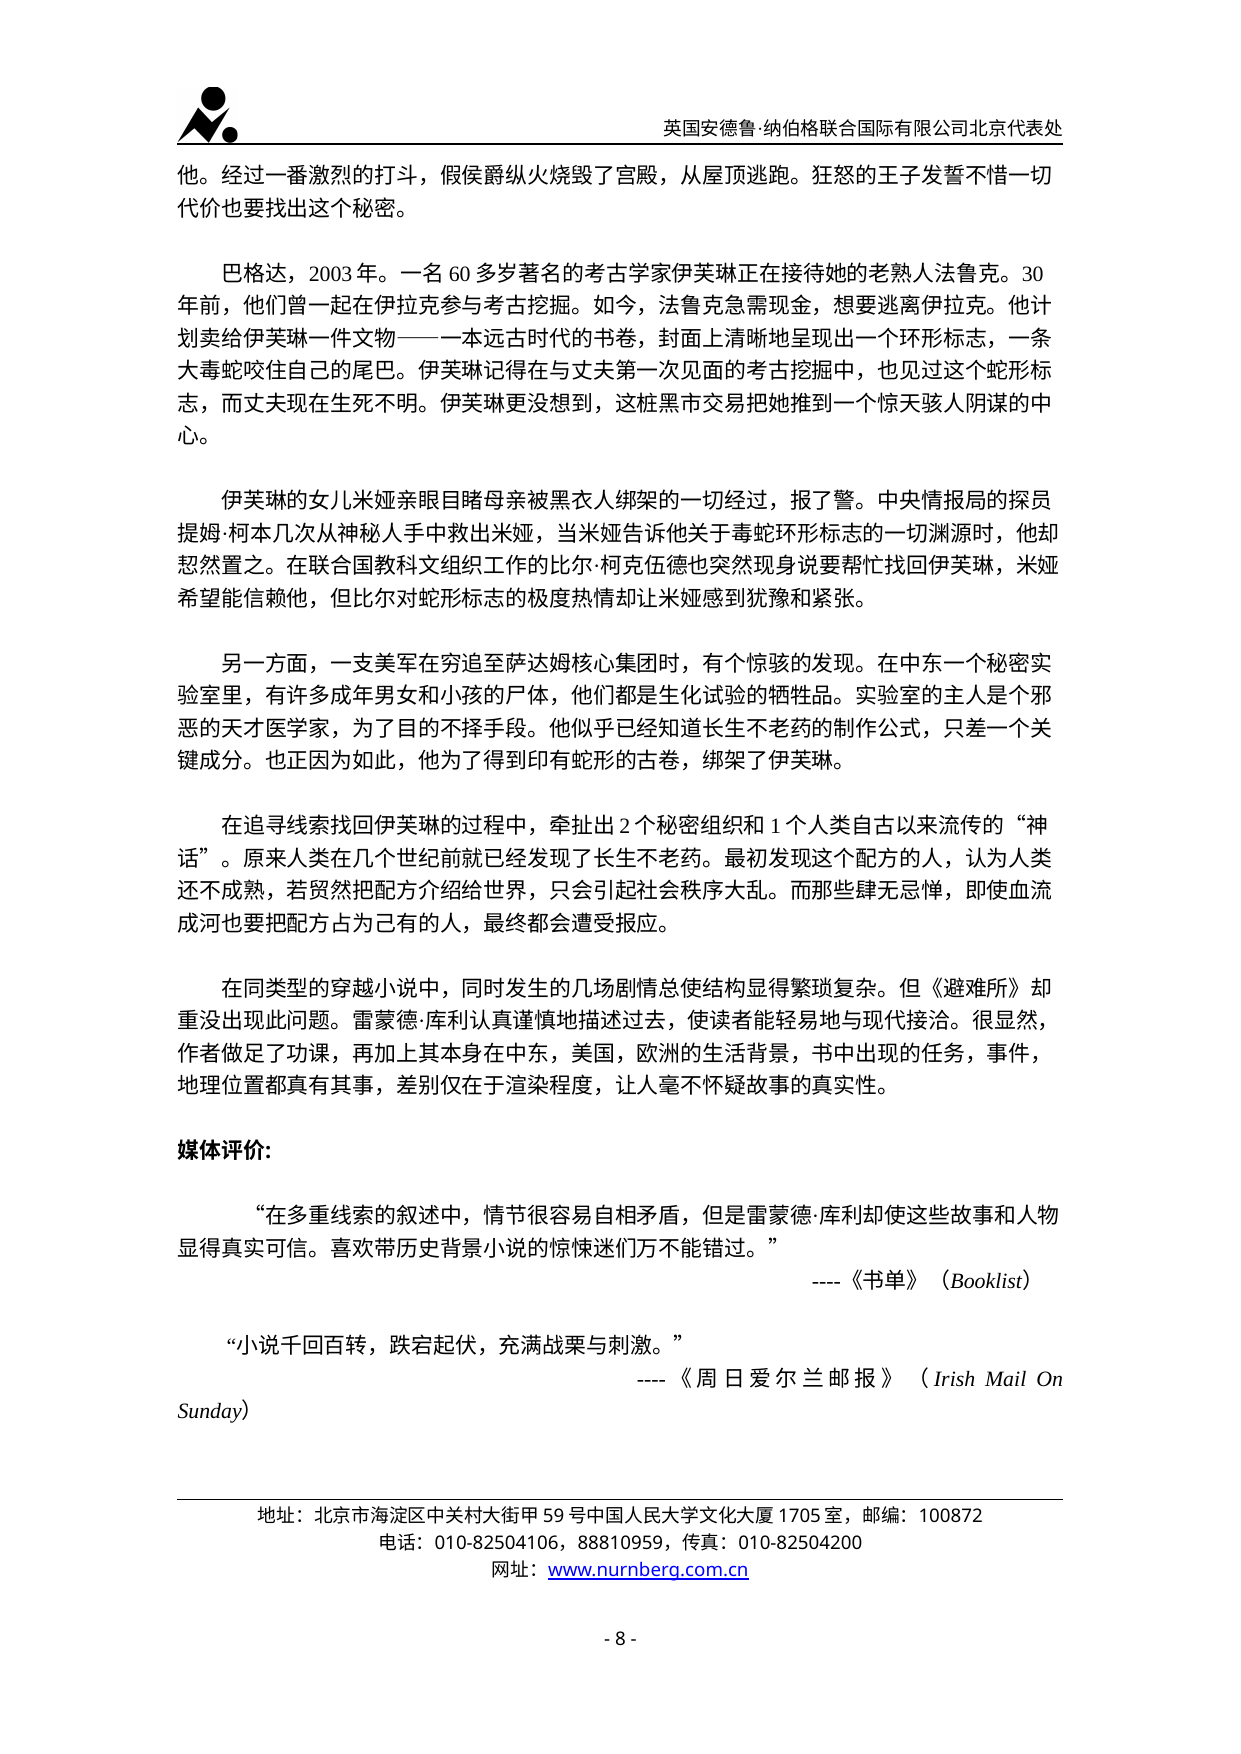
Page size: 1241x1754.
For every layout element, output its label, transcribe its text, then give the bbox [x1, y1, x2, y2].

text 在追寻线索找回伊芙琳的过程中，牵扯出2个秘密组织和1个人类自古以来流传的“神话”。原来人类在几个世纪前就已经发现了长生不老药。最初发现这个配方的人，认为人类还不成熟，若贸然把配方介绍给世界，只会引起社会秩序大乱。而那些肆无忌惮，即使血流成河也要把配方占为己有的人，最终都会遭受报应。 [177, 808, 1063, 938]
text 巴格达，2003年。一名60多岁著名的考古学家伊芙琳正在接待她的老熟人法鲁克。30年前，他们曾一起在伊拉克参与考古挖掘。如今，法鲁克急需现金，想要逃离伊拉克。他计划卖给伊芙琳一件文物——一本远古时代的书卷，封面上清晰地呈现出一个环形标志，一条大毒蛇咬住自己的尾巴。伊芙琳记得在与丈夫第一次见面的考古挖掘中，也见过这个蛇形标志，而丈夫现在生死不明。伊芙琳更没想到，这桩黑市交易把她推到一个惊天骇人阴谋的中心。 [177, 255, 1063, 450]
text ----《周日爱尔兰邮报》（Irish Mail On Sunday） [177, 1360, 1063, 1425]
text 那不勒斯，1750年。一个死寂般的深夜，3名神秘的佩剑男人闯入侯爵的豪华宫殿。为首的是圣塞维罗的王子，他宣称此侯爵是冒牌货，并要求假侯爵把一个隱藏多年的秘密告诉他。经过一番激烈的打斗，假侯爵纵火烧毁了宫殿，从屋顶逃跑。狂怒的王子发誓不惜一切代价也要找出这个秘密。 [177, 158, 1063, 223]
text ----《书单》（Booklist） [177, 1263, 1063, 1295]
text 伊芙琳的女儿米娅亲眼目睹母亲被黑衣人绑架的一切经过，报了警。中央情报局的探员提姆·柯本几次从神秘人手中救出米娅，当米娅告诉他关于毒蛇环形标志的一切渊源时，他却恝然置之。在联合国教科文组织工作的比尔·柯克伍德也突然现身说要帮忙找回伊芙琳，米娅希望能信赖他，但比尔对蛇形标志的极度热情却让米娅感到犹豫和紧张。 [177, 483, 1063, 613]
text “小说千回百转，跌宕起伏，充满战栗与刺激。” [177, 1328, 1063, 1360]
text “在多重线索的叙述中，情节很容易自相矛盾，但是雷蒙德·库利却使这些故事和人物显得真实可信。喜欢带历史背景小说的惊悚迷们万不能错过。” [177, 1198, 1063, 1263]
text 在同类型的穿越小说中，同时发生的几场剧情总使结构显得繁琐复杂。但《避难所》却重没出现此问题。雷蒙德·库利认真谨慎地描述过去，使读者能轻易地与现代接洽。很显然，作者做足了功课，再加上其本身在中东，美国，欧洲的生活背景，书中出现的任务，事件，地理位置都真有其事，差别仅在于渲染程度，让人毫不怀疑故事的真实性。 [177, 970, 1063, 1100]
text 另一方面，一支美军在穷追至萨达姆核心集团时，有个惊骇的发现。在中东一个秘密实验室里，有许多成年男女和小孩的尸体，他们都是生化试验的牺牲品。实验室的主人是个邪恶的天才医学家，为了目的不择手段。他似乎已经知道长生不老药的制作公式，只差一个关键成分。也正因为如此，他为了得到印有蛇形的古卷，绑架了伊芙琳。 [177, 645, 1063, 775]
picture [177, 87, 238, 143]
text 媒体评价: [177, 1133, 1063, 1165]
